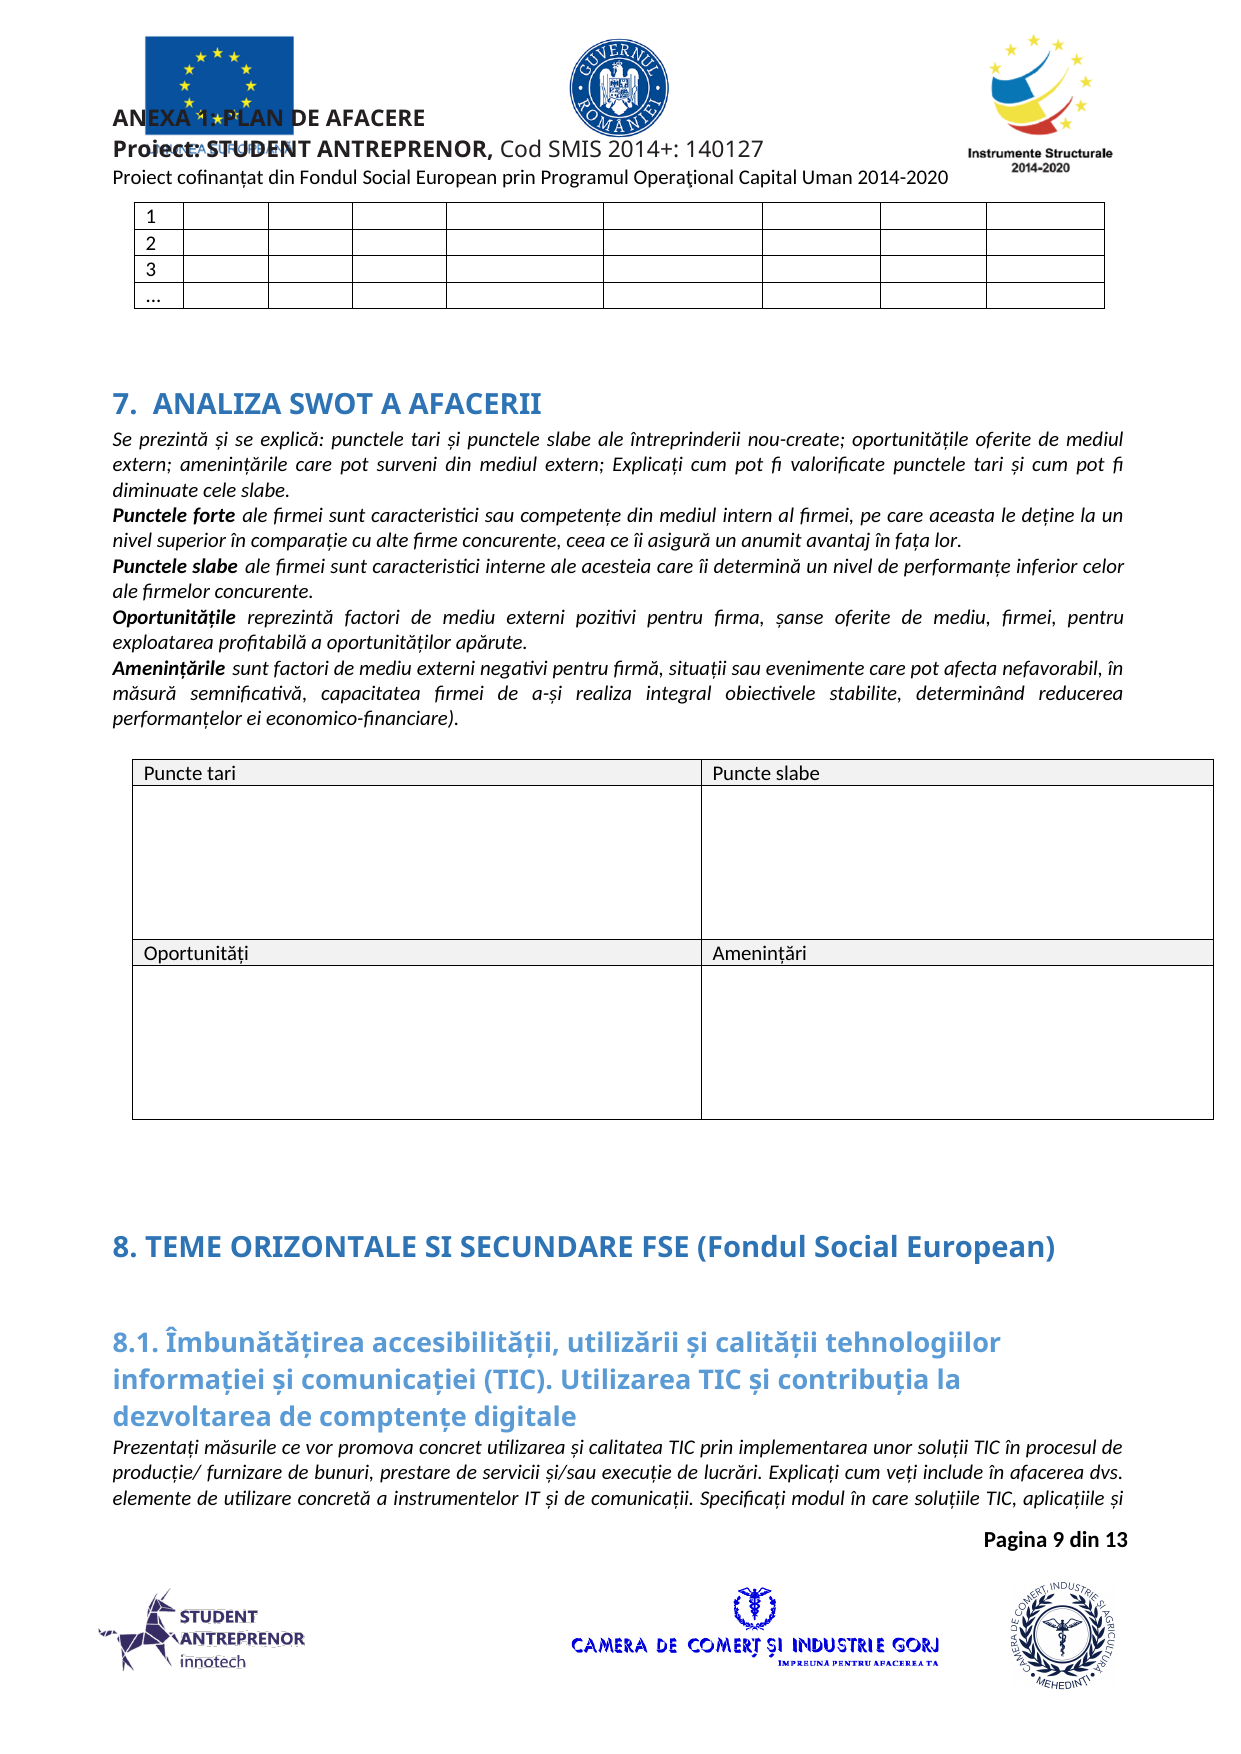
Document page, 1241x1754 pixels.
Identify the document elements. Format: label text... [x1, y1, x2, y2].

subtitle 8.1. Îmbunătățirea accesibilității, utilizării și calității tehnologiilor informației și comunicației (TIC). Utilizarea TIC și contribuția la dezvoltarea de comptențe digitale [112, 1323, 1128, 1434]
table_cell [447, 283, 603, 308]
table_cell [987, 256, 1104, 282]
table_cell [269, 230, 352, 255]
table_cell [763, 256, 880, 282]
text Punctele forte ale firmei sunt caracteristici sau competențe din mediul intern al firmei, pe care aceasta le deține la un nivel superior în comparație cu alte firme concurente, ceea ce îi asigură un anumit avantaj în fața lor. [112, 502, 1128, 553]
table_cell [604, 203, 762, 229]
table_cell [881, 256, 986, 282]
table_cell Oportunități [133, 940, 701, 965]
table_cell [133, 966, 701, 1119]
picture [231, 175, 236, 183]
table_cell [133, 786, 701, 939]
table_cell [987, 230, 1104, 255]
picture [762, 175, 767, 183]
subtitle 7. ANALIZA SWOT A AFACERII [112, 383, 1128, 423]
picture [605, 175, 610, 183]
picture [650, 175, 655, 183]
picture [1010, 1582, 1115, 1690]
picture [133, 175, 138, 183]
subtitle 8. TEME ORIZONTALE SI SECUNDARE FSE (Fondul Social European) [112, 1226, 1128, 1266]
table_cell [353, 230, 446, 255]
table_cell [881, 283, 986, 308]
picture [188, 175, 193, 183]
table_cell [702, 786, 1213, 939]
table_cell [269, 256, 352, 282]
picture [824, 175, 829, 183]
picture [0, 0, 1237, 183]
picture [844, 175, 849, 183]
table_cell [604, 283, 762, 308]
table_cell [987, 203, 1104, 229]
table_cell [353, 256, 446, 282]
picture [870, 172, 876, 183]
table_cell [702, 966, 1213, 1119]
table_cell [604, 230, 762, 255]
table_cell [269, 203, 352, 229]
table_cell [184, 283, 268, 308]
picture [527, 175, 532, 183]
picture [918, 172, 924, 183]
picture [92, 1570, 309, 1693]
picture [700, 175, 705, 183]
table_cell ... [135, 283, 183, 308]
table_cell [604, 256, 762, 282]
table_cell [269, 283, 352, 308]
text Punctele slabe ale firmei sunt caracteristici interne ale acesteia care îi determină un nivel de performanțe inferior celor ale firmelor concurente. [112, 553, 1128, 604]
table_cell 3 [135, 256, 183, 282]
table_cell [881, 230, 986, 255]
table_cell [763, 203, 880, 229]
table_header Puncte slabe [702, 760, 1213, 785]
table_cell [184, 256, 268, 282]
text Se prezintă și se explică: punctele tari și punctele slabe ale întreprinderii nou-create; oportunitățile oferite de mediul extern; amenințările care pot surveni din mediul extern; Explicați cum pot fi valorificate punctele tari și cum pot fi diminuate cele slabe. [112, 426, 1128, 502]
picture [287, 175, 292, 183]
picture [711, 175, 716, 183]
text Amenințările sunt factori de mediu externi negativi pentru firmă, situații sau evenimente care pot afecta nefavorabil, în măsură semnificativă, capacitatea firmei de a-și realiza integral obiectivele stabilite, determinând reducerea performanțelor ei economico-financiare). [112, 655, 1128, 731]
picture [561, 175, 566, 183]
table_header Puncte tari [133, 760, 701, 785]
picture [312, 175, 317, 183]
picture [489, 175, 494, 183]
picture [939, 172, 945, 183]
table_cell 1 [135, 203, 183, 229]
table_cell 2 [135, 230, 183, 255]
table_cell [881, 203, 986, 229]
table_cell Amenințări [702, 940, 1213, 965]
picture [458, 175, 463, 183]
picture [571, 1587, 939, 1666]
table_cell [763, 283, 880, 308]
table_cell [353, 203, 446, 229]
picture [636, 172, 644, 183]
picture [323, 175, 328, 183]
picture [447, 175, 452, 183]
table_cell [987, 283, 1104, 308]
table_cell [447, 256, 603, 282]
table_cell [763, 230, 880, 255]
table_cell [447, 230, 603, 255]
table_cell [184, 230, 268, 255]
picture [210, 175, 215, 183]
table_cell [184, 203, 268, 229]
picture [374, 175, 379, 183]
picture [505, 175, 510, 183]
text Oportunitățile reprezintă factori de mediu externi pozitivi pentru firma, șanse oferite de mediu, firmei, pentru exploatarea profitabilă a oportunităților apărute. [112, 604, 1128, 655]
table_cell [353, 283, 446, 308]
table_cell [447, 203, 603, 229]
